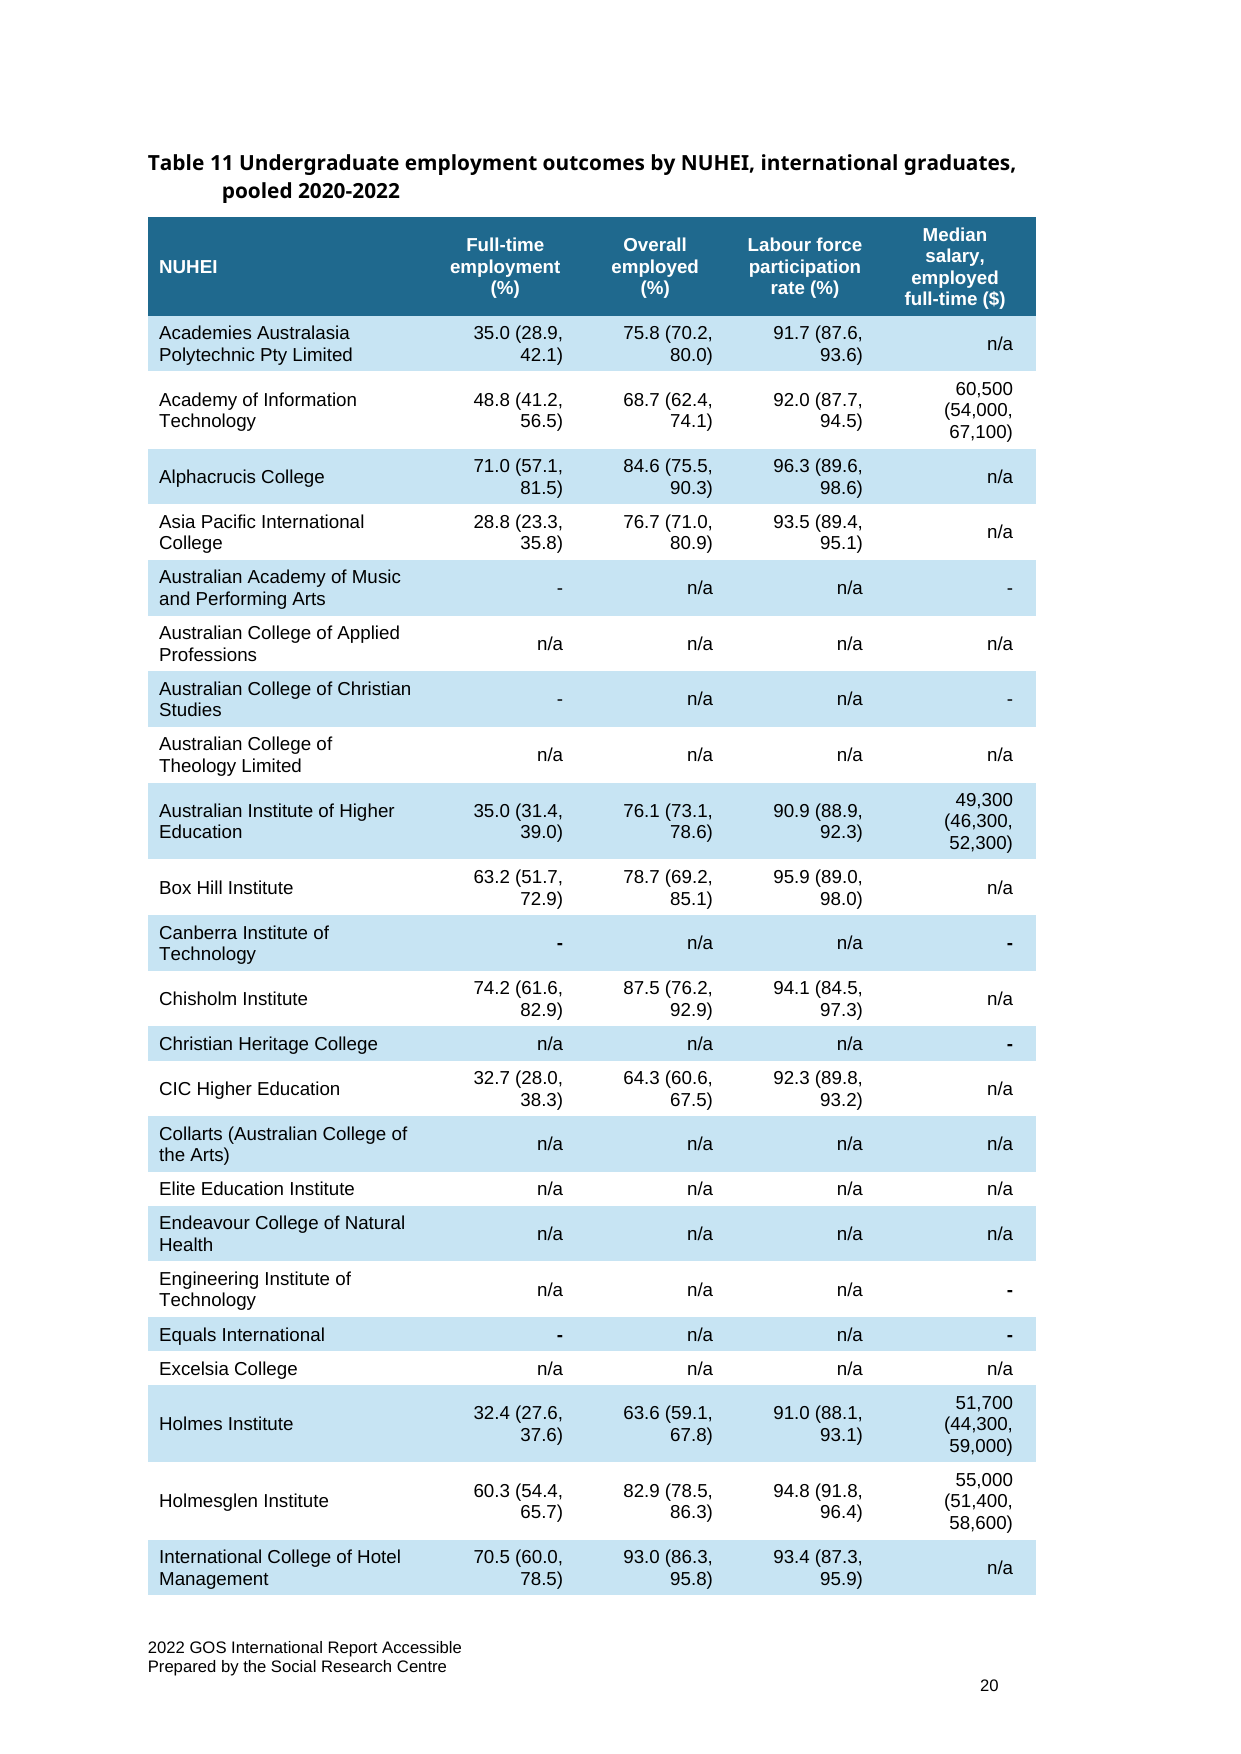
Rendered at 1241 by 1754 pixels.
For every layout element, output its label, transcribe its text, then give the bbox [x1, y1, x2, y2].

table_cell 75.8 (70.2, 80.0) [586, 316, 736, 371]
table_cell n/a [586, 1116, 736, 1172]
table_cell n/a [736, 727, 886, 782]
table_cell 55,000 (51,400, 58,600) [886, 1463, 1036, 1539]
table_cell Box Hill Institute [148, 860, 436, 915]
table_cell n/a [736, 1351, 886, 1385]
table_cell n/a [736, 1116, 886, 1172]
table_cell n/a [736, 616, 886, 671]
table_cell Holmesglen Institute [148, 1463, 436, 1539]
table_cell n/a [736, 1172, 886, 1206]
table_cell 71.0 (57.1, 81.5) [436, 449, 586, 504]
table_cell n/a [886, 449, 1036, 504]
table_cell n/a [886, 616, 1036, 671]
table_cell 76.7 (71.0, 80.9) [586, 504, 736, 560]
table_cell 93.5 (89.4, 95.1) [736, 504, 886, 560]
table_cell 64.3 (60.6, 67.5) [586, 1061, 736, 1116]
table_cell n/a [886, 504, 1036, 560]
table_cell 91.7 (87.6, 93.6) [736, 316, 886, 371]
table_cell n/a [436, 1261, 586, 1317]
table_cell 92.3 (89.8, 93.2) [736, 1061, 886, 1116]
table_cell - [436, 560, 586, 616]
table_cell Equals International [148, 1317, 436, 1351]
table_header Median salary, employed full-time ($) [886, 217, 1036, 316]
table_cell 35.0 (31.4, 39.0) [436, 783, 586, 859]
table_cell - [886, 1026, 1036, 1061]
table_cell n/a [886, 1116, 1036, 1172]
table_cell Australian College of Theology Limited [148, 727, 436, 782]
table_cell 68.7 (62.4, 74.1) [586, 371, 736, 449]
table_cell - [436, 671, 586, 727]
table_cell n/a [886, 1206, 1036, 1261]
table_cell 32.4 (27.6, 37.6) [436, 1385, 586, 1462]
table_header Full-time employment (%) [436, 217, 586, 316]
table_cell CIC Higher Education [148, 1061, 436, 1116]
table_cell n/a [736, 1206, 886, 1261]
table_cell 60.3 (54.4, 65.7) [436, 1463, 586, 1539]
table_cell International College of Hotel Management [148, 1540, 436, 1595]
table_cell n/a [436, 1172, 586, 1206]
table_cell Elite Education Institute [148, 1172, 436, 1206]
table_cell Alphacrucis College [148, 449, 436, 504]
table_cell n/a [586, 727, 736, 782]
table_cell 35.0 (28.9, 42.1) [436, 316, 586, 371]
table_cell - [436, 915, 586, 971]
table_cell n/a [586, 560, 736, 616]
table_cell 92.0 (87.7, 94.5) [736, 371, 886, 449]
table_cell Christian Heritage College [148, 1026, 436, 1061]
table_cell Australian College of Applied Professions [148, 616, 436, 671]
table_cell n/a [586, 1026, 736, 1061]
table_cell n/a [436, 1206, 586, 1261]
table_cell n/a [736, 1317, 886, 1351]
table_cell Collarts (Australian College of the Arts) [148, 1116, 436, 1172]
table_cell n/a [886, 1061, 1036, 1116]
table_cell Engineering Institute of Technology [148, 1261, 436, 1317]
table_cell Endeavour College of Natural Health [148, 1206, 436, 1261]
table_cell 91.0 (88.1, 93.1) [736, 1385, 886, 1462]
table_cell n/a [436, 616, 586, 671]
table_cell - [886, 1261, 1036, 1317]
table_cell 63.6 (59.1, 67.8) [586, 1385, 736, 1462]
table_cell - [886, 671, 1036, 727]
table_cell 60,500 (54,000, 67,100) [886, 371, 1036, 449]
table_header NUHEI [148, 217, 436, 316]
table_cell Holmes Institute [148, 1385, 436, 1462]
table_cell 28.8 (23.3, 35.8) [436, 504, 586, 560]
table_cell 84.6 (75.5, 90.3) [586, 449, 736, 504]
table_cell n/a [586, 915, 736, 971]
table_cell n/a [736, 1026, 886, 1061]
table_cell 49,300 (46,300, 52,300) [886, 783, 1036, 859]
table_cell n/a [736, 671, 886, 727]
table_cell 74.2 (61.6, 82.9) [436, 971, 586, 1026]
table_cell 96.3 (89.6, 98.6) [736, 449, 886, 504]
table_cell 94.8 (91.8, 96.4) [736, 1463, 886, 1539]
table_cell 32.7 (28.0, 38.3) [436, 1061, 586, 1116]
table_cell n/a [436, 727, 586, 782]
table_cell 70.5 (60.0, 78.5) [436, 1540, 586, 1595]
table_cell n/a [886, 727, 1036, 782]
table_cell 90.9 (88.9, 92.3) [736, 783, 886, 859]
table_cell n/a [586, 1206, 736, 1261]
table_cell n/a [436, 1116, 586, 1172]
table_cell n/a [586, 616, 736, 671]
table_cell Excelsia College [148, 1351, 436, 1385]
table_cell n/a [436, 1026, 586, 1061]
table_cell Academies Australasia Polytechnic Pty Limited [148, 316, 436, 371]
table_cell n/a [736, 560, 886, 616]
table_cell 76.1 (73.1, 78.6) [586, 783, 736, 859]
table_cell n/a [886, 316, 1036, 371]
table_cell n/a [436, 1351, 586, 1385]
table_cell n/a [886, 971, 1036, 1026]
table_cell n/a [586, 1351, 736, 1385]
table_cell Australian Institute of Higher Education [148, 783, 436, 859]
table_cell 48.8 (41.2, 56.5) [436, 371, 586, 449]
table_cell 95.9 (89.0, 98.0) [736, 860, 886, 915]
text Table 11 Undergraduate employment outcomes by NUHEI, international graduates, pooled 2020-2022 [148, 148, 1092, 204]
table_cell n/a [736, 1261, 886, 1317]
table_cell n/a [586, 1317, 736, 1351]
table_cell 51,700 (44,300, 59,000) [886, 1385, 1036, 1462]
table_cell n/a [886, 860, 1036, 915]
table_cell - [886, 915, 1036, 971]
table_cell Chisholm Institute [148, 971, 436, 1026]
table_cell - [886, 1317, 1036, 1351]
table_cell 63.2 (51.7, 72.9) [436, 860, 586, 915]
table_cell Australian College of Christian Studies [148, 671, 436, 727]
table_cell 94.1 (84.5, 97.3) [736, 971, 886, 1026]
table_cell n/a [586, 671, 736, 727]
table_cell 93.0 (86.3, 95.8) [586, 1540, 736, 1595]
table_cell Canberra Institute of Technology [148, 915, 436, 971]
table_header Labour force participation rate (%) [736, 217, 886, 316]
table_cell n/a [586, 1172, 736, 1206]
table_cell n/a [586, 1261, 736, 1317]
table_cell 78.7 (69.2, 85.1) [586, 860, 736, 915]
table_cell n/a [736, 915, 886, 971]
table_cell Asia Pacific International College [148, 504, 436, 560]
table_cell n/a [886, 1172, 1036, 1206]
table_cell - [436, 1317, 586, 1351]
table_cell 82.9 (78.5, 86.3) [586, 1463, 736, 1539]
table_header Overall employed (%) [586, 217, 736, 316]
table_cell - [886, 560, 1036, 616]
table_cell 87.5 (76.2, 92.9) [586, 971, 736, 1026]
table_cell Australian Academy of Music and Performing Arts [148, 560, 436, 616]
table_cell n/a [886, 1540, 1036, 1595]
table_cell n/a [886, 1351, 1036, 1385]
table_cell 93.4 (87.3, 95.9) [736, 1540, 886, 1595]
table_cell Academy of Information Technology [148, 371, 436, 449]
